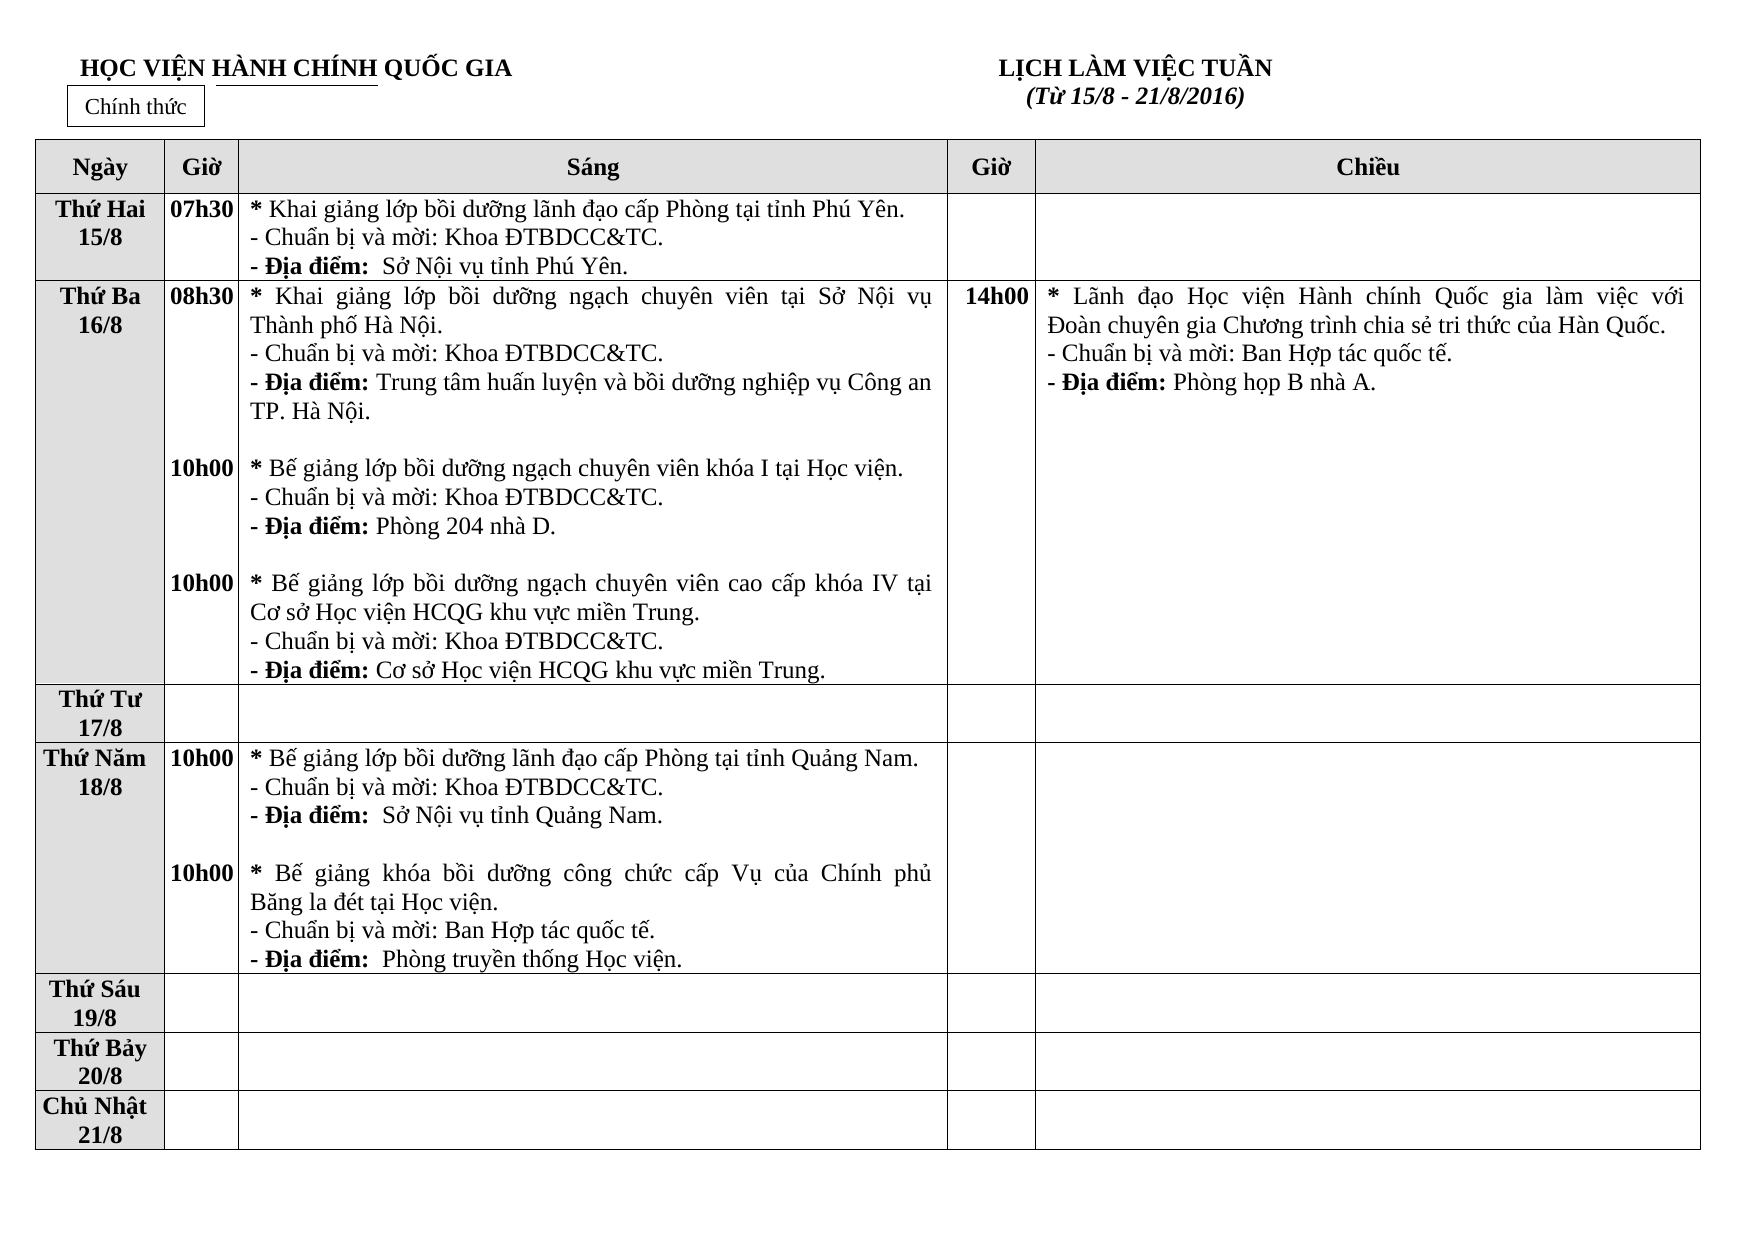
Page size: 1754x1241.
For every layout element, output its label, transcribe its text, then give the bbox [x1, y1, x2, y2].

table_cell [948, 1091, 1035, 1149]
table_cell [1036, 194, 1700, 280]
table_cell [239, 1033, 947, 1090]
table_cell 10h00 10h00 [165, 743, 238, 973]
table_cell [165, 1033, 238, 1090]
table_cell [948, 194, 1035, 280]
table_cell Thứ Tư 17/8 [36, 685, 164, 742]
table_cell [948, 974, 1035, 1032]
table_cell Thứ Bảy 20/8 [36, 1033, 164, 1090]
table_header LỊCH LÀM VIỆC TUẦN (Từ 15/8 - 21/8/2016) [526, 53, 1745, 139]
table_cell [1036, 743, 1700, 973]
table_cell Thứ Hai 15/8 [36, 194, 164, 280]
table_cell Thứ Sáu 19/8 [36, 974, 164, 1032]
table_cell [165, 1091, 238, 1149]
table_cell 07h30 [165, 194, 238, 280]
table_cell * Khai giảng lớp bồi dưỡng lãnh đạo cấp Phòng tại tỉnh Phú Yên. - Chuẩn bị và mời: Khoa ĐTBDCC&TC. - Địa điểm: Sở Nội vụ tỉnh Phú Yên. [239, 194, 947, 280]
table_cell Sáng [239, 140, 947, 193]
table_cell [1036, 685, 1700, 742]
table_cell Chủ Nhật 21/8 [36, 1091, 164, 1149]
table_header HỌC VIỆN HÀNH CHÍNH QUỐC GIA [69, 53, 526, 139]
table_cell * Lãnh đạo Học viện Hành chính Quốc gia làm việc với Đoàn chuyên gia Chương trình chia sẻ tri thức của Hàn Quốc. - Chuẩn bị và mời: Ban Hợp tác quốc tế. - Địa điểm: Phòng họp B nhà A. [1036, 281, 1700, 683]
table_cell [1036, 1033, 1700, 1090]
table_cell [948, 1033, 1035, 1090]
table_cell [239, 974, 947, 1032]
table_cell [1036, 974, 1700, 1032]
table_cell [239, 1091, 947, 1149]
table_cell Giờ [948, 140, 1035, 193]
table_cell 08h30 10h00 10h00 [165, 281, 238, 683]
table_cell [239, 685, 947, 742]
table_cell [948, 685, 1035, 742]
table_cell 14h00 [948, 281, 1035, 683]
table_cell [165, 974, 238, 1032]
table_cell Chiều [1036, 140, 1700, 193]
table_cell [1036, 1091, 1700, 1149]
table_cell * Khai giảng lớp bồi dưỡng ngạch chuyên viên tại Sở Nội vụ Thành phố Hà Nội. - Chuẩn bị và mời: Khoa ĐTBDCC&TC. - Địa điểm: Trung tâm huấn luyện và bồi dưỡng nghiệp vụ Công an TP. Hà Nội. * Bế giảng lớp bồi dưỡng ngạch chuyên viên khóa I tại Học viện. - Chuẩn bị và mời: Khoa ĐTBDCC&TC. - Địa điểm: Phòng 204 nhà D. * Bế giảng lớp bồi dưỡng ngạch chuyên viên cao cấp khóa IV tại Cơ sở Học viện HCQG khu vực miền Trung. - Chuẩn bị và mời: Khoa ĐTBDCC&TC. - Địa điểm: Cơ sở Học viện HCQG khu vực miền Trung. [239, 281, 947, 683]
table_cell [165, 685, 238, 742]
table_cell Thứ Ba 16/8 [36, 281, 164, 683]
table_cell Thứ Năm 18/8 [36, 743, 164, 973]
table_cell [948, 743, 1035, 973]
table_cell * Bế giảng lớp bồi dưỡng lãnh đạo cấp Phòng tại tỉnh Quảng Nam. - Chuẩn bị và mời: Khoa ĐTBDCC&TC. - Địa điểm: Sở Nội vụ tỉnh Quảng Nam. * Bế giảng khóa bồi dưỡng công chức cấp Vụ của Chính phủ Băng la đét tại Học viện. - Chuẩn bị và mời: Ban Hợp tác quốc tế. - Địa điểm: Phòng truyền thống Học viện. [239, 743, 947, 973]
table_cell Giờ [165, 140, 238, 193]
table_cell Ngày [36, 140, 164, 193]
